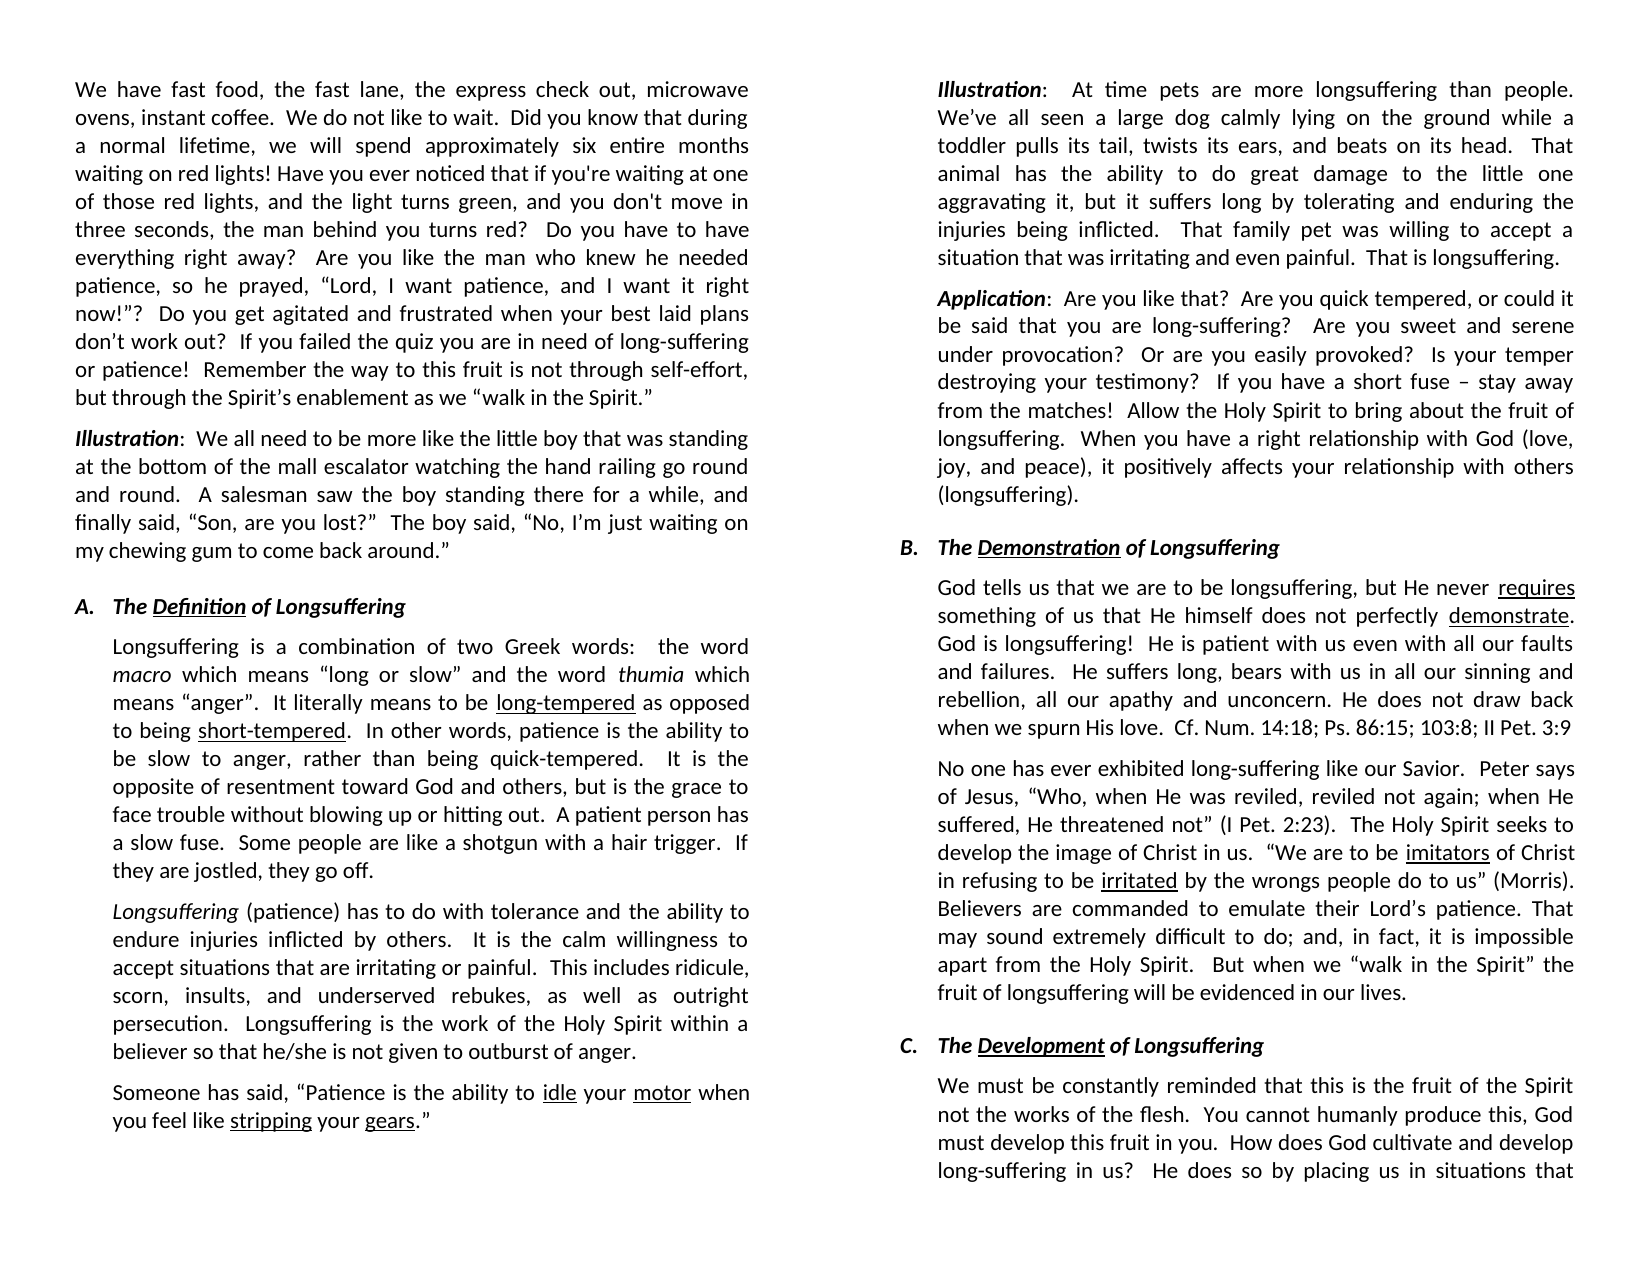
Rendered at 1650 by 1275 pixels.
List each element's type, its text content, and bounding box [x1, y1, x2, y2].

list Illustration: We all need to be more like the little boy that was standing at the bottom of the mall escalator watching the hand railing go round and round. A salesman saw the boy standing there for a while, and finally said, “Son, are you lost?” The boy said, “No, I’m just waiting on my chewing gum to come back around.” [75, 424, 750, 564]
list The Definition of Longsuffering [75, 592, 750, 620]
text Longsuffering is a combination of two Greek words: the word macro which means “long or slow” and the word thumia which means “anger”. It literally means to be long-tempered as opposed to being short-tempered. In other words, patience is the ability to be slow to anger, rather than being quick-tempered. It is the opposite of resentment toward God and others, but is the grace to face trouble without blowing up or hitting out. A patient person has a slow fuse. Some people are like a shotgun with a hair trigger. If they are jostled, they go off. [112, 632, 750, 884]
text Longsuffering (patience) has to do with tolerance and the ability to endure injuries inflicted by others. It is the calm willingness to accept situations that are irritating or painful. This includes ridicule, scorn, insults, and underserved rebukes, as well as outright persecution. Longsuffering is the work of the Holy Spirit within a believer so that he/she is not given to outburst of anger. [112, 897, 750, 1065]
list The Demonstration of Longsuffering [900, 533, 1575, 561]
list The Development of Longsuffering [900, 1031, 1575, 1059]
text God tells us that we are to be longsuffering, but He never requires something of us that He himself does not perfectly demonstrate. God is longsuffering! He is patient with us even with all our faults and failures. He suffers long, bears with us in all our sinning and rebellion, all our apathy and unconcern. He does not draw back when we spurn His love. Cf. Num. 14:18; Ps. 86:15; 103:8; II Pet. 3:9 [937, 573, 1575, 741]
text Application: Are you like that? Are you quick tempered, or could it be said that you are long-suffering? Are you sweet and serene under provocation? Or are you easily provoked? Is your temper destroying your testimony? If you have a short fuse – stay away from the matches! Allow the Holy Spirit to bring about the fruit of longsuffering. When you have a right relationship with God (love, joy, and peace), it positively affects your relationship with others (longsuffering). [937, 284, 1575, 508]
text No one has ever exhibited long-suffering like our Savior. Peter says of Jesus, “Who, when He was reviled, reviled not again; when He suffered, He threatened not” (I Pet. 2:23). The Holy Spirit seeks to develop the image of Christ in us. “We are to be imitators of Christ in refusing to be irritated by the wrongs people do to us” (Morris). Believers are commanded to emulate their Lord’s patience. That may sound extremely difficult to do; and, in fact, it is impossible apart from the Holy Spirit. But when we “walk in the Spirit” the fruit of longsuffering will be evidenced in our lives. [937, 754, 1575, 1006]
text Someone has said, “Patience is the ability to idle your motor when you feel like stripping your gears.” [112, 1078, 750, 1134]
text Illustration: At time pets are more longsuffering than people. We’ve all seen a large dog calmly lying on the ground while a toddler pulls its tail, twists its ears, and beats on its head. That animal has the ability to do great damage to the little one aggravating it, but it suffers long by tolerating and enduring the injuries being inflicted. That family pet was willing to accept a situation that was irritating and even painful. That is longsuffering. [937, 75, 1575, 271]
